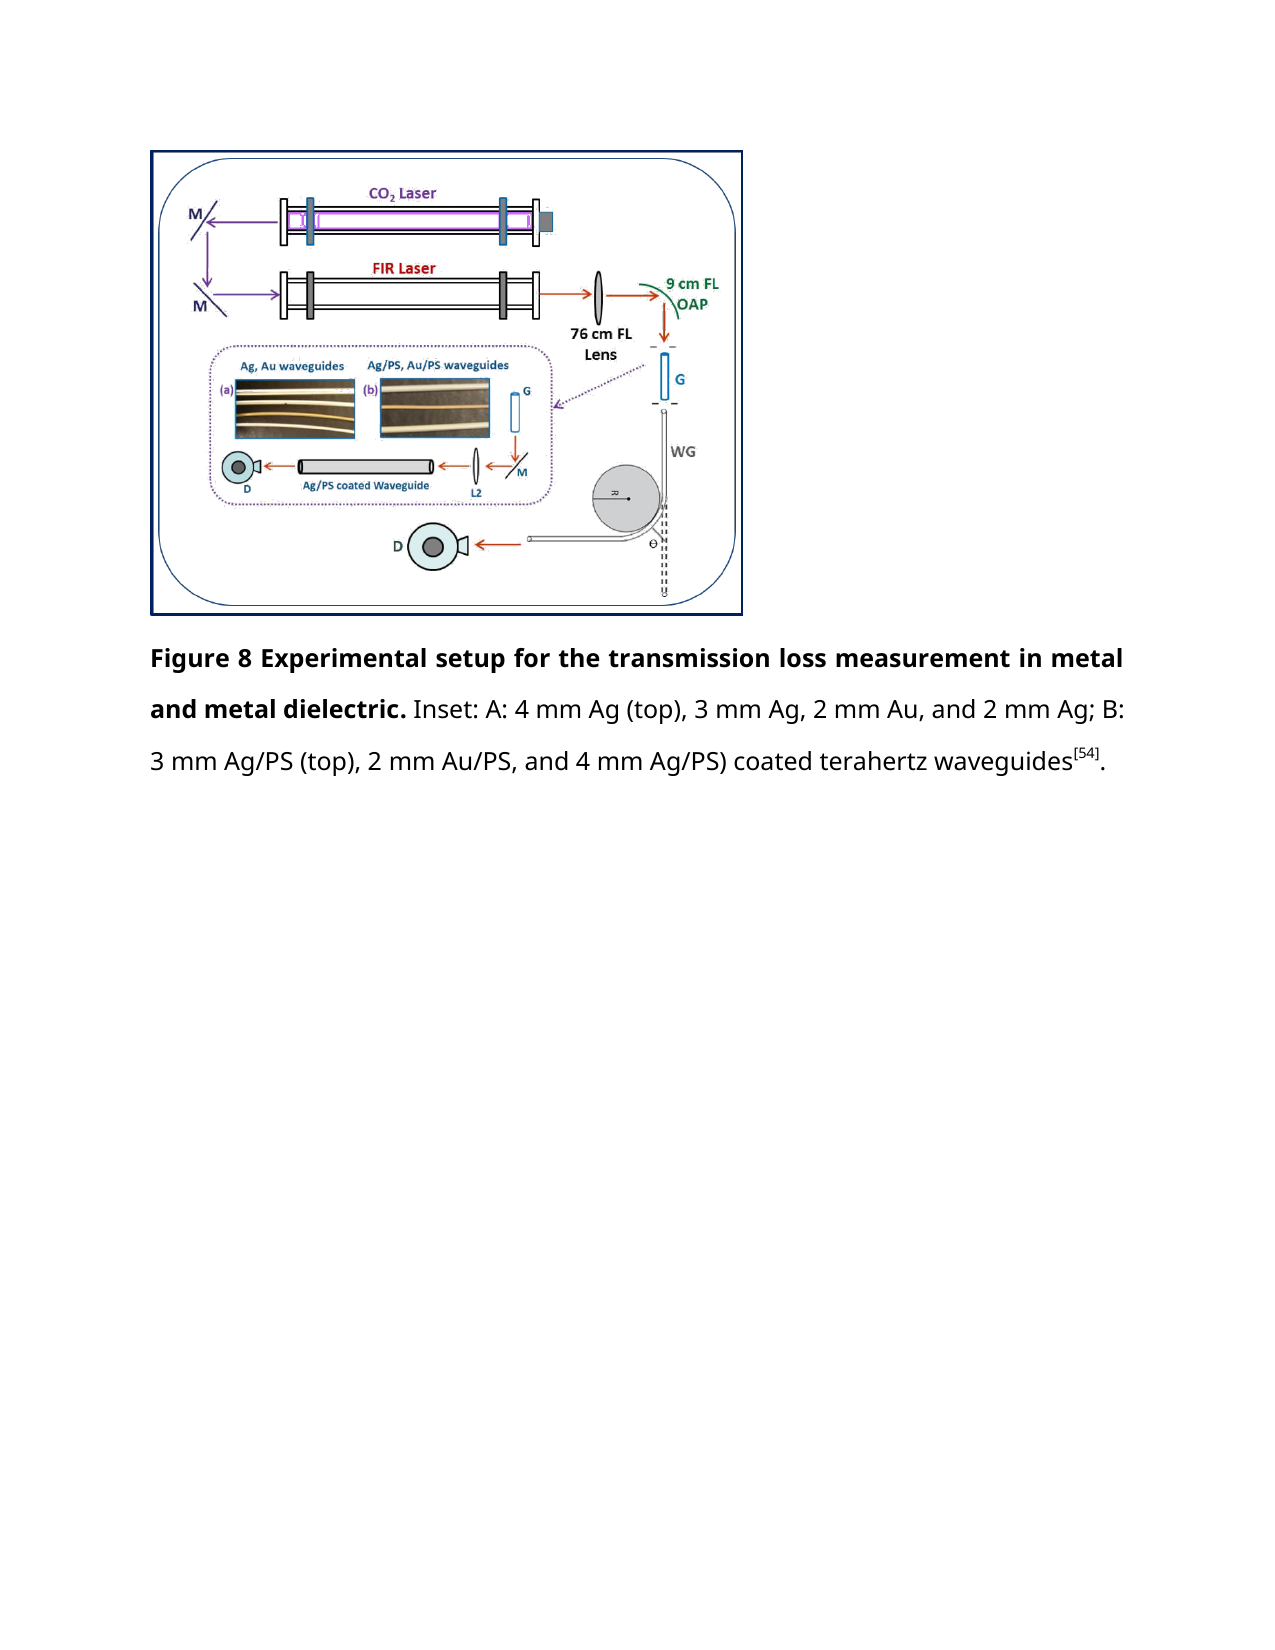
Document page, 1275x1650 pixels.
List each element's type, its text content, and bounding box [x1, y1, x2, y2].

picture [150, 150, 743, 616]
list Figure 8 Experimental setup for the transmission loss measurement in metal and metal dielectric. Inset: A: 4 mm Ag (top), 3 mm Ag, 2 mm Au, and 2 mm Ag; B: 3 mm Ag/PS (top), 2 mm Au/PS, and 4 mm Ag/PS) coated terahertz waveguides[54]. [150, 641, 1125, 777]
